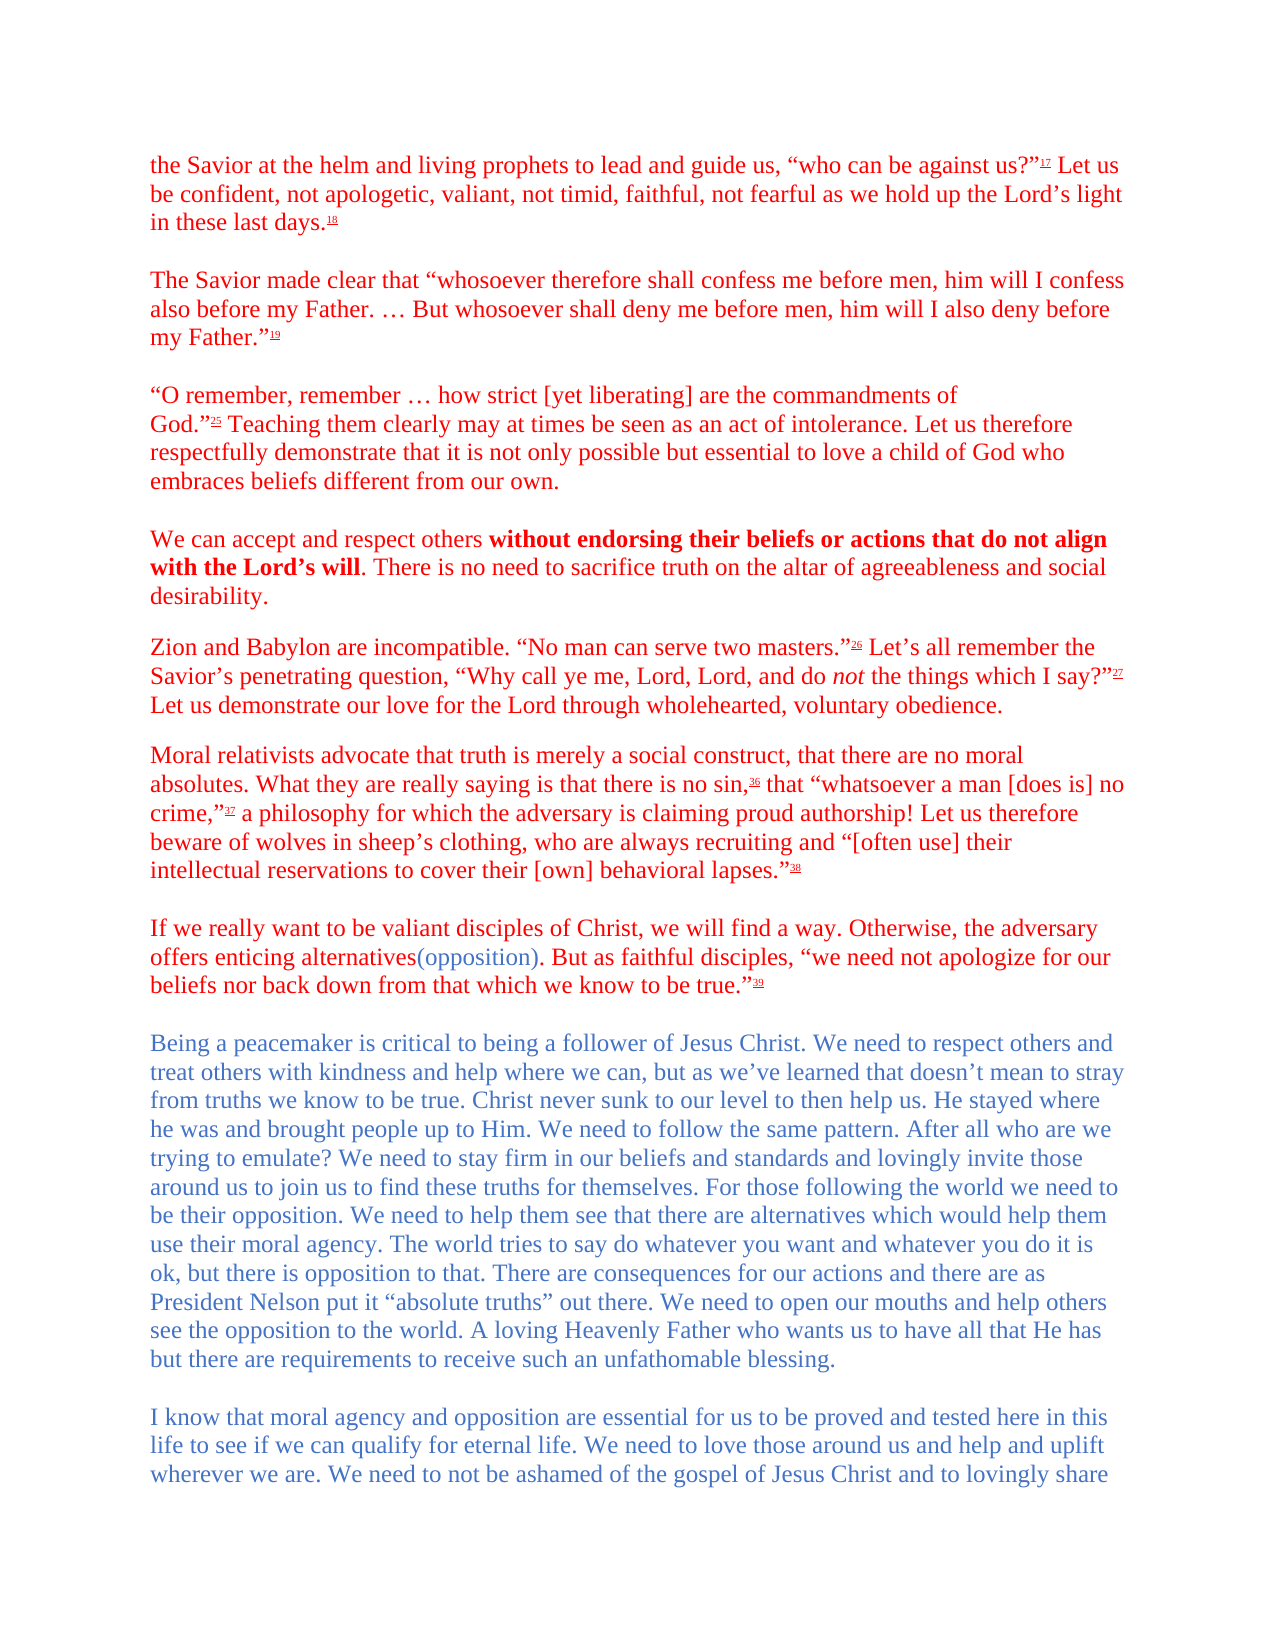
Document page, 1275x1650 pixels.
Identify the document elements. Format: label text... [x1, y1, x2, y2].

text Zion and Babylon are incompatible. “No man can serve two masters.”26 Let’s all remember the Savior’s penetrating question, “Why call ye me, Lord, Lord, and do not the things which I say?”27 [150, 632, 1125, 690]
text We can accept and respect others without endorsing their beliefs or actions that do not align with the Lord’s will. There is no need to sacrifice truth on the altar of agreeableness and social desirability. [150, 524, 1125, 610]
text If we really want to be valiant disciples of Christ, we will find a way. Otherwise, the adversary offers enticing alternatives(opposition). But as faithful disciples, “we need not apologize for our beliefs nor back down from that which we know to be true.”39 [150, 913, 1125, 999]
text Being a peacemaker is critical to being a follower of Jesus Christ. We need to respect others and treat others with kindness and help where we can, but as we’ve learned that doesn’t mean to stray from truths we know to be true. Christ never sunk to our level to then help us. He stayed where he was and brought people up to Him. We need to follow the same pattern. After all who are we trying to emulate? We need to stay firm in our beliefs and standards and lovingly invite those around us to join us to find these truths for themselves. For those following the world we need to be their opposition. We need to help them see that there are alternatives which would help them use their moral agency. The world tries to say do whatever you want and whatever you do it is ok, but there is opposition to that. There are consequences for our actions and there are as President Nelson put it “absolute truths” out there. We need to open our mouths and help others see the opposition to the world. A loving Heavenly Father who wants us to have all that He has but there are requirements to receive such an unfathomable blessing. [150, 1028, 1125, 1373]
text Moral relativists advocate that truth is merely a social construct, that there are no moral absolutes. What they are really saying is that there is no sin,36 that “whatsoever a man [does is] no crime,”37 a philosophy for which the adversary is claiming proud authorship! Let us therefore beware of wolves in sheep’s clothing, who are always recruiting and “[often use] their intellectual reservations to cover their [own] behavioral lapses.”38 [150, 741, 1125, 884]
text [150, 150, 1125, 236]
text “O remember, remember … how strict [yet liberating] are the commandments of God.”25 Teaching them clearly may at times be seen as an act of intolerance. Let us therefore respectfully demonstrate that it is not only possible but essential to love a child of God who embraces beliefs different from our own. [150, 380, 1125, 495]
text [150, 1402, 1125, 1488]
text Let us demonstrate our love for the Lord through wholehearted, voluntary obedience. [150, 690, 1125, 718]
text The Savior made clear that “whosoever therefore shall confess me before men, him will I confess also before my Father. … But whosoever shall deny me before men, him will I also deny before my Father.”19 [150, 265, 1125, 351]
